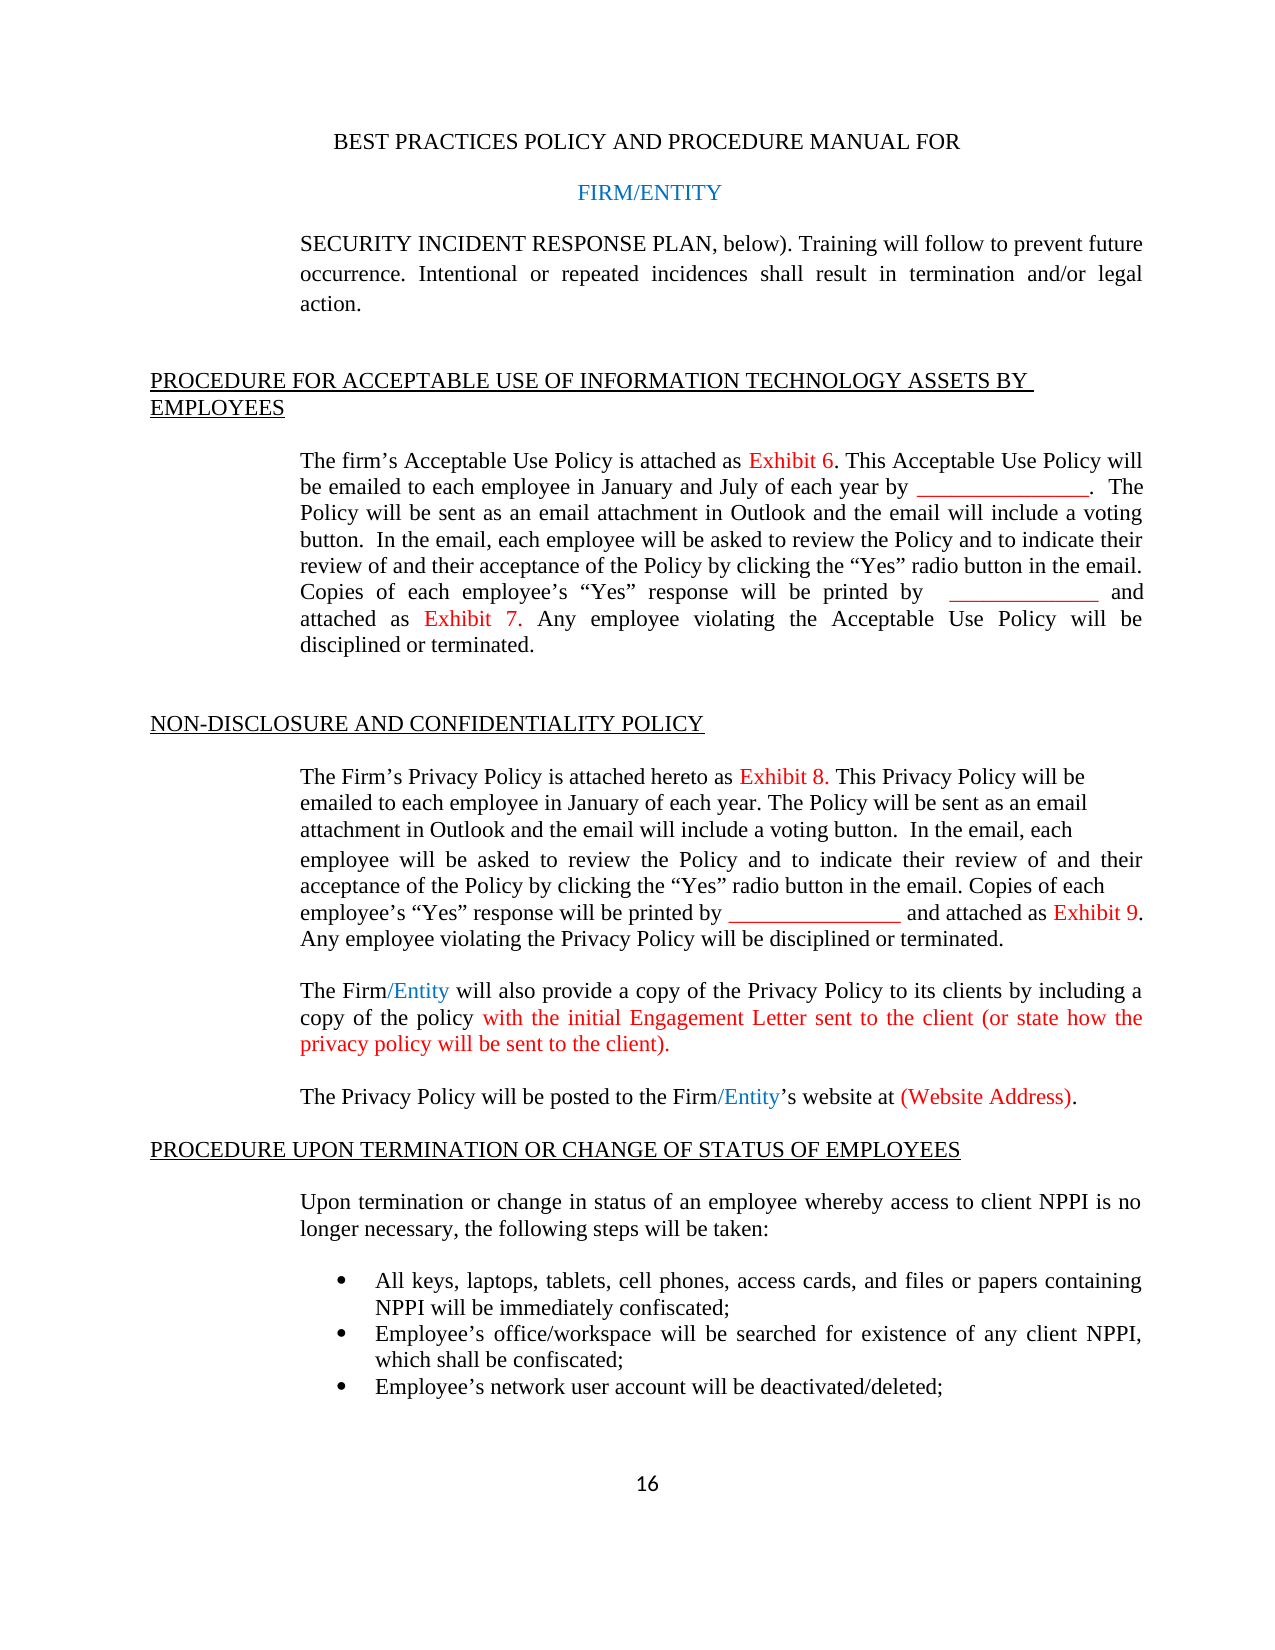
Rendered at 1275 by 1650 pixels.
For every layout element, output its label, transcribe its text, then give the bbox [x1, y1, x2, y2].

text The firm’s Acceptable Use Policy is attached as Exhibit 6. This Acceptable Use Policy will be emailed to each employee in January and July of each year by _______________. The Policy will be sent as an email attachment in Outlook and the email will include a voting button. In the email, each employee will be asked to review the Policy and to indicate their review of and their acceptance of the Policy by clicking the “Yes” radio button in the email. Copies of each employee’s “Yes” response will be printed by _____________ and attached as Exhibit 7. Any employee violating the Acceptable Use Policy will be disciplined or terminated. [300, 447, 1144, 657]
text Upon termination or change in status of an employee whereby access to client NPPI is no longer necessary, the following steps will be taken: [300, 1188, 1144, 1241]
text PROCEDURE FOR ACCEPTABLE USE OF INFORMATION TECHNOLOGY ASSETS BY EMPLOYEES [150, 368, 1144, 420]
text The Firm’s Privacy Policy is attached hereto as Exhibit 8. This Privacy Policy will be emailed to each employee in January of each year. The Policy will be sent as an email [300, 763, 1144, 816]
text PROCEDURE UPON TERMINATION OR CHANGE OF STATUS OF EMPLOYEES [150, 1136, 1144, 1162]
text The Firm/Entity will also provide a copy of the Privacy Policy to its clients by including a copy of the policy with the initial Engagement Letter sent to the client (or state how the privacy policy will be sent to the client). [300, 978, 1144, 1057]
text employee’s “Yes” response will be printed by _______________ and attached as Exhibit 9. Any employee violating the Privacy Policy will be disciplined or terminated. [300, 898, 1144, 951]
list Employee’s network user account will be deactivated/deleted; [337, 1373, 1144, 1399]
text employee will be asked to review the Policy and to indicate their review of and their acceptance of the Policy by clicking the “Yes” radio button in the email. Copies of each [300, 846, 1144, 898]
text NON-DISCLOSURE AND CONFIDENTIALITY POLICY [150, 710, 1144, 737]
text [300, 230, 1144, 317]
text The Privacy Policy will be posted to the Firm/Entity’s website at (Website Address). [150, 1083, 1144, 1109]
list All keys, laptops, tablets, cell phones, access cards, and files or papers containing NPPI will be immediately confiscated; [337, 1267, 1144, 1320]
list Employee’s office/workspace will be searched for existence of any client NPPI, which shall be confiscated; [337, 1320, 1144, 1373]
text attachment in Outlook and the email will include a voting button. In the email, each [150, 816, 1144, 842]
